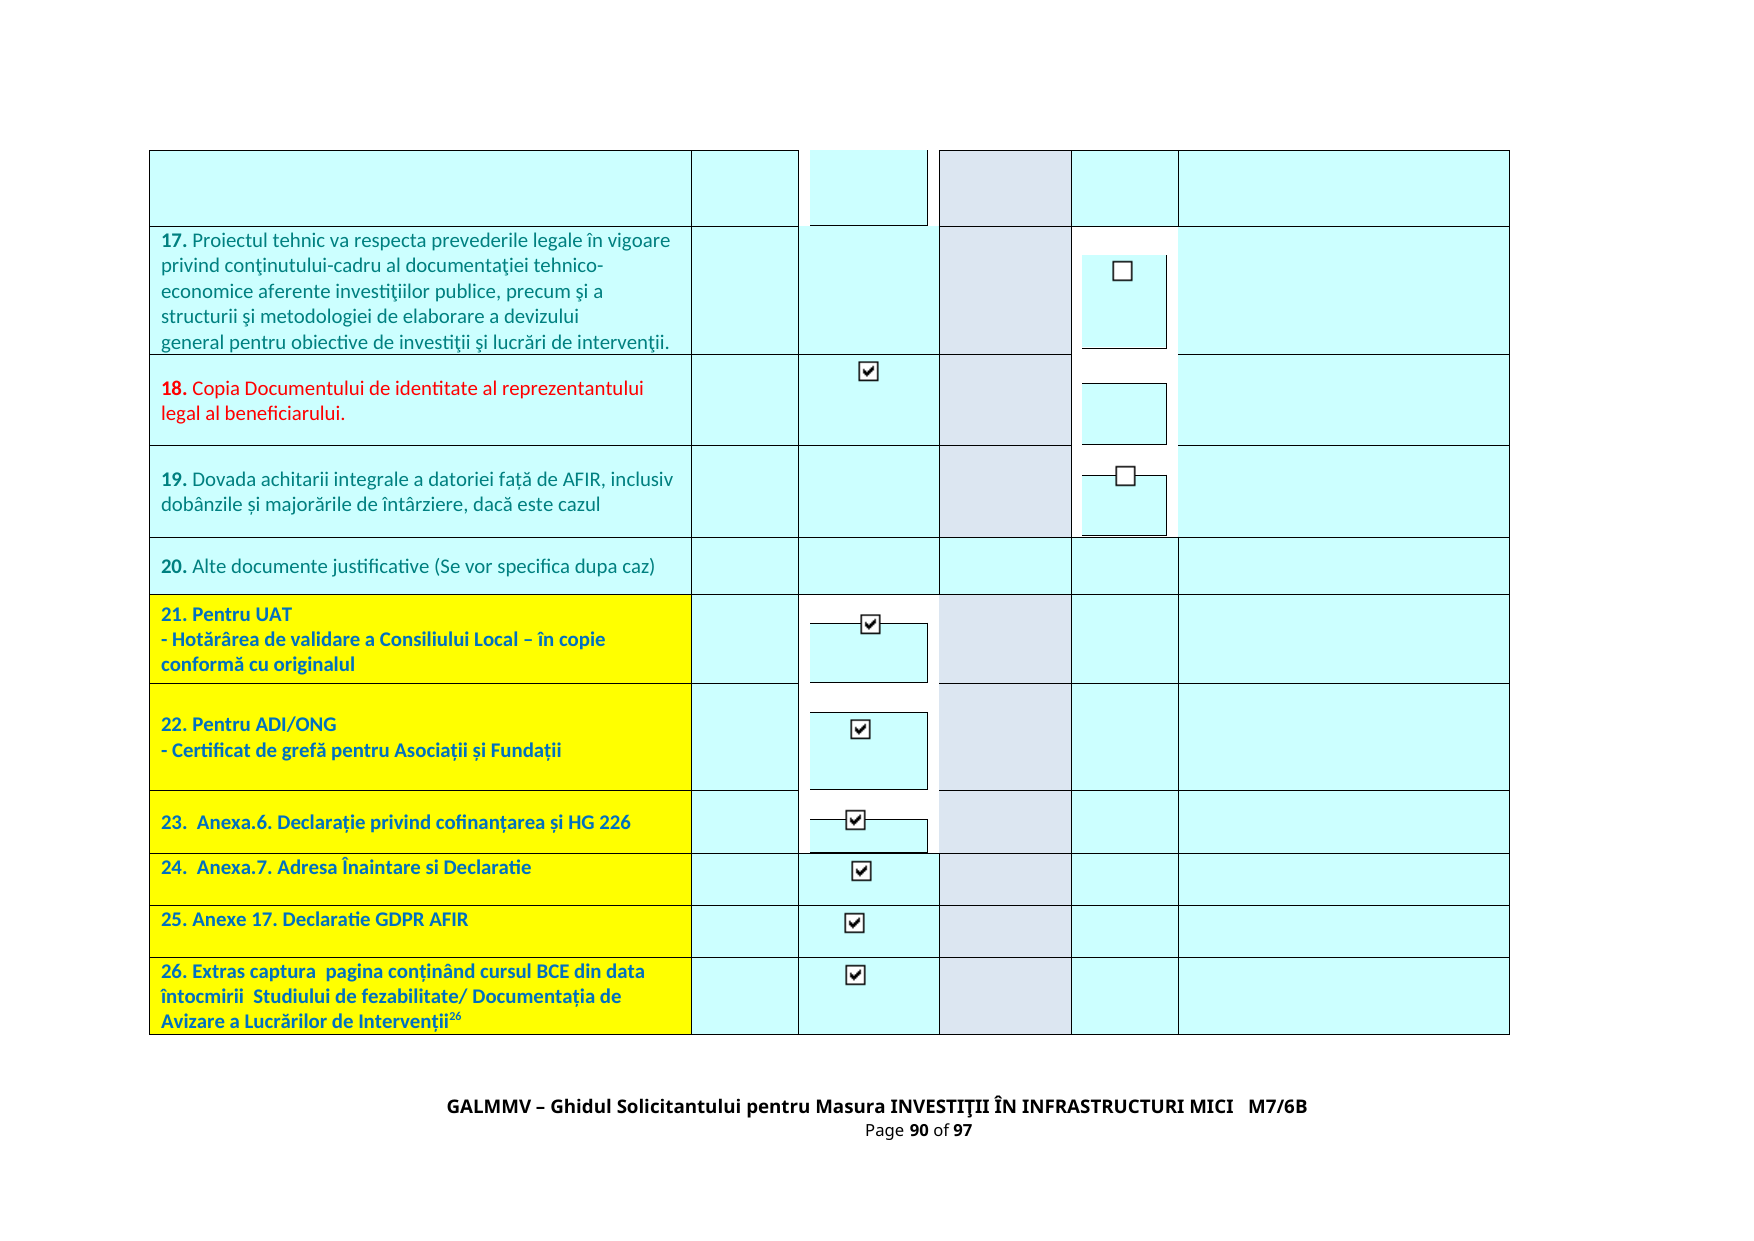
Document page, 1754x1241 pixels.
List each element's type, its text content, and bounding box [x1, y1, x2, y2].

table_cell [799, 854, 939, 905]
table_cell [928, 150, 939, 226]
table_cell [1179, 791, 1509, 853]
picture [837, 905, 888, 941]
table_cell [1072, 538, 1178, 594]
table_cell [799, 150, 810, 226]
table_cell [692, 446, 798, 537]
table_cell [799, 226, 939, 354]
table_cell [799, 355, 939, 445]
table_cell [939, 595, 1071, 683]
table_cell [940, 446, 1071, 537]
table_cell [692, 791, 798, 853]
picture [838, 801, 889, 838]
picture [843, 712, 894, 747]
table_cell [692, 151, 798, 226]
table_cell [1179, 538, 1509, 594]
table_cell [1072, 854, 1178, 905]
table_cell 20. Alte documente justificative (Se vor specifica dupa caz) [150, 538, 691, 594]
table_cell [1179, 684, 1509, 790]
table_cell [799, 683, 939, 790]
table_cell 22. Pentru ADI/ONG - Certificat de grefă pentru Asociații și Fundații [150, 684, 691, 790]
table_cell [692, 355, 798, 445]
table_cell [1179, 595, 1509, 683]
table_cell [1072, 595, 1178, 683]
table_cell [940, 538, 1071, 594]
table_cell [1072, 906, 1178, 957]
table_cell 23. Anexa.6. Declarație privind cofinanțarea și HG 226 [150, 791, 691, 853]
table_cell [1179, 958, 1509, 1034]
table_cell [692, 538, 798, 594]
table_cell 21. Pentru UAT - Hotărârea de validare a Consiliului Local – în copie conformă cu originalul [150, 595, 691, 683]
table_cell [1178, 355, 1509, 445]
table_cell [1072, 684, 1178, 790]
table_cell [940, 906, 1071, 957]
table_cell [940, 227, 1071, 354]
table_cell 17. Proiectul tehnic va respecta prevederile legale în vigoare privind conţinutului-cadru al documentaţiei tehnico-economice aferente investiţiilor publice, precum şi a structurii şi metodologiei de elaborare a devizului general pentru obiective de investiţii şi lucrări de intervenţii. [150, 227, 691, 354]
picture [838, 956, 889, 993]
table_cell [940, 355, 1071, 445]
picture [853, 607, 904, 642]
table_cell 24. Anexa.7. Adresa Înaintare si Declaratie [150, 854, 691, 905]
table_cell [1178, 227, 1509, 354]
table_cell [1072, 151, 1178, 226]
table_cell [1178, 446, 1509, 537]
table_cell [940, 854, 1071, 905]
table_cell [1072, 958, 1178, 1034]
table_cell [150, 151, 691, 226]
table_cell [939, 684, 1071, 790]
picture [844, 853, 895, 889]
table_cell 26. Extras captura pagina conţinând cursul BCE din data întocmirii Studiului de fezabilitate/ Documentația de Avizare a Lucrărilor de Intervenții [150, 958, 691, 1034]
table_cell [939, 791, 1071, 853]
table_cell [799, 790, 939, 853]
table_cell 19. Dovada achitarii integrale a datoriei față de AFIR, inclusiv dobânzile și majorările de întârziere, dacă este cazul [150, 446, 691, 537]
table_cell [692, 595, 798, 683]
table_cell [1072, 445, 1178, 537]
table_cell [692, 684, 798, 790]
picture [1105, 252, 1156, 289]
table_cell [1179, 906, 1509, 957]
table_cell [1179, 151, 1509, 226]
table_cell [1072, 227, 1178, 354]
table_cell [799, 538, 939, 594]
table_cell [1072, 354, 1178, 445]
table_cell [692, 958, 798, 1034]
table_cell [799, 446, 939, 537]
table_cell [940, 958, 1071, 1034]
table_cell [1179, 854, 1509, 905]
picture [1108, 457, 1159, 494]
picture [851, 354, 902, 389]
table_cell [799, 906, 939, 957]
table_cell [692, 906, 798, 957]
table_cell [940, 151, 1071, 226]
table_cell 18. Copia Documentului de identitate al reprezentantului legal al beneficiarului. [150, 355, 691, 445]
table_cell 25. Anexe 17. Declaratie GDPR AFIR [150, 906, 691, 957]
table_cell [692, 227, 798, 354]
table_cell [799, 595, 939, 683]
table_cell [692, 854, 798, 905]
table_cell [799, 958, 939, 1034]
table_cell [1072, 791, 1178, 853]
